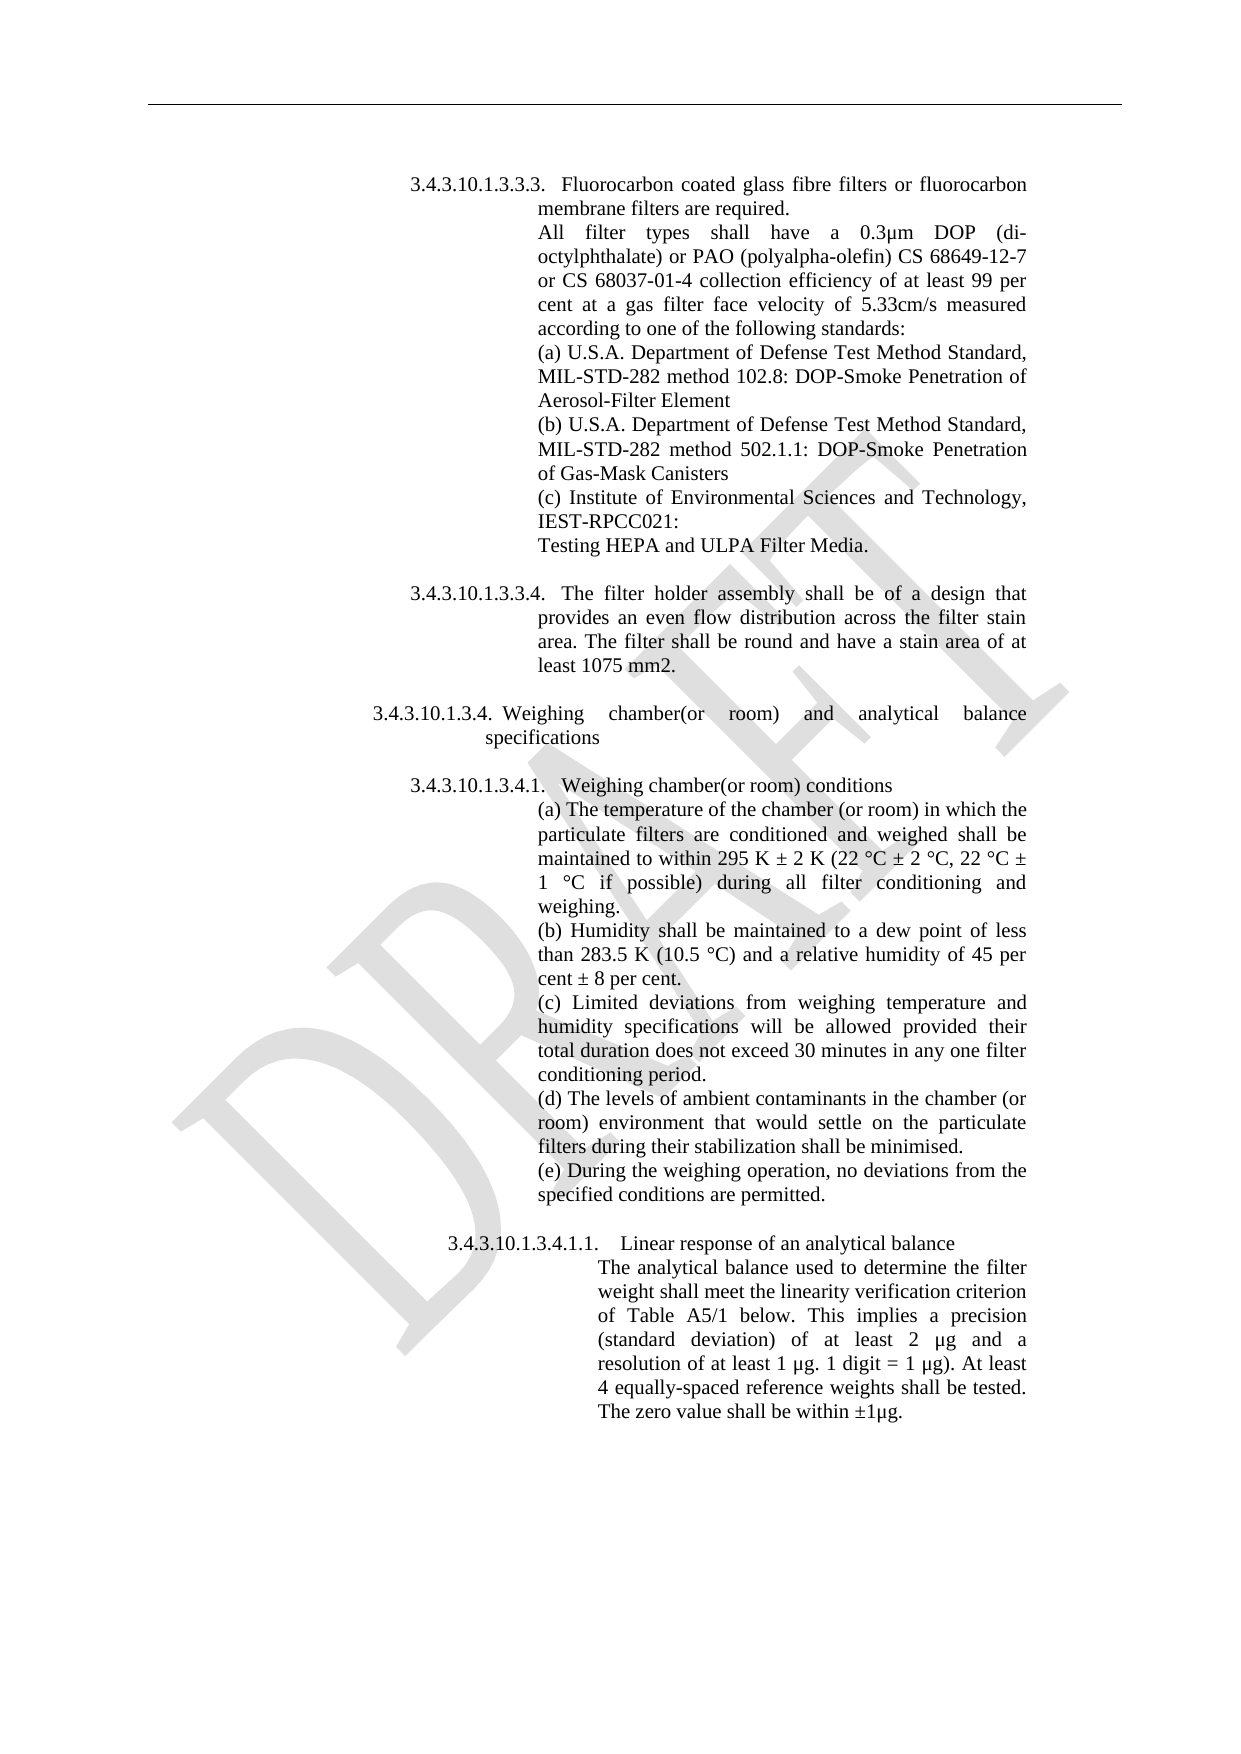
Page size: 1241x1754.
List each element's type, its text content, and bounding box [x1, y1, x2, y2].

list Weighing chamber(or room) conditions [410, 773, 1027, 797]
list Linear response of an analytical balance [448, 1231, 1027, 1254]
list Weighing chamber(or room) and analytical balance specifications [373, 701, 1027, 749]
list (d) The levels of ambient contaminants in the chamber (or room) environment that would settle on the particulate filters during their stabilization shall be minimised. [538, 1086, 1027, 1158]
list (c) Limited deviations from weighing temperature and humidity specifications will be allowed provided their total duration does not exceed 30 minutes in any one filter conditioning period. [538, 990, 1027, 1086]
list The analytical balance used to determine the filter weight shall meet the linearity verification criterion of Table A5/1 below. This implies a precision (standard deviation) of at least 2 μg and a resolution of at least 1 μg. 1 digit = 1 μg). At least 4 equally-spaced reference weights shall be tested. The zero value shall be within ±1μg. [598, 1254, 1027, 1423]
list Testing HEPA and ULPA Filter Media. [538, 533, 1027, 557]
list (c) Institute of Environmental Sciences and Technology, IEST-RPCC021: [538, 484, 1027, 533]
list Fluorocarbon coated glass fibre filters or fluorocarbon membrane filters are required. [410, 172, 1027, 220]
list (a) U.S.A. Department of Defense Test Method Standard, MIL-STD-282 method 102.8: DOP-Smoke Penetration of Aerosol-Filter Element [538, 340, 1027, 412]
list The filter holder assembly shall be of a design that provides an even flow distribution across the filter stain area. The filter shall be round and have a stain area of at least 1075 mm2. [410, 581, 1027, 677]
list (a) The temperature of the chamber (or room) in which the particulate filters are conditioned and weighed shall be maintained to within 295 K ± 2 K (22 °C ± 2 °C, 22 °C ± 1 °C if possible) during all filter conditioning and weighing. [538, 797, 1027, 918]
list (b) U.S.A. Department of Defense Test Method Standard, MIL-STD-282 method 502.1.1: DOP-Smoke Penetration of Gas-Mask Canisters [538, 412, 1027, 484]
list (e) During the weighing operation, no deviations from the specified conditions are permitted. [538, 1158, 1027, 1206]
list All filter types shall have a 0.3μm DOP (di-octylphthalate) or PAO (polyalpha-olefin) CS 68649-12-7 or CS 68037-01-4 collection efficiency of at least 99 per cent at a gas filter face velocity of 5.33cm/s measured according to one of the following standards: [538, 220, 1027, 340]
list (b) Humidity shall be maintained to a dew point of less than 283.5 K (10.5 °C) and a relative humidity of 45 per cent ± 8 per cent. [538, 918, 1027, 990]
